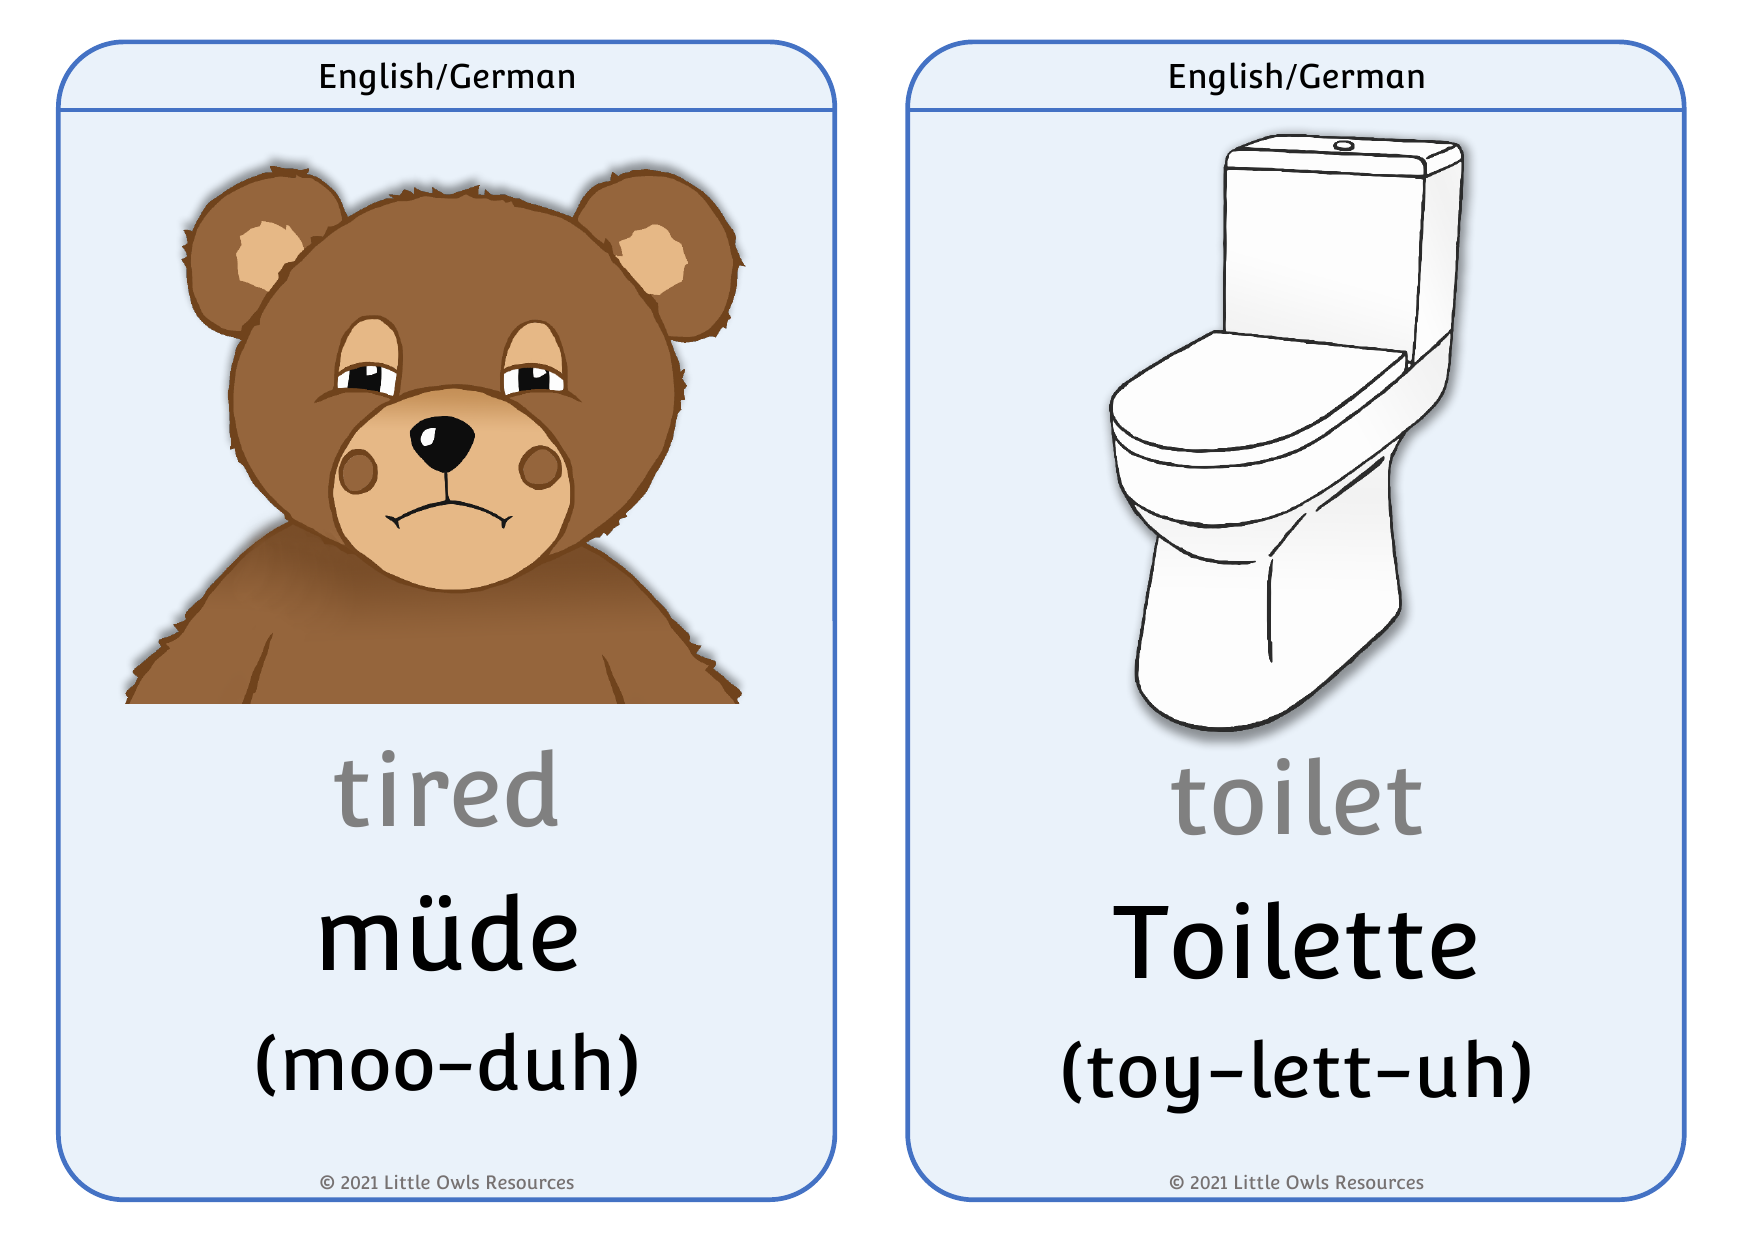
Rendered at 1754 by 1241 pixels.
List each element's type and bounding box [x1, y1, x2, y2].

picture [49, 166, 821, 704]
picture [1109, 134, 1464, 732]
